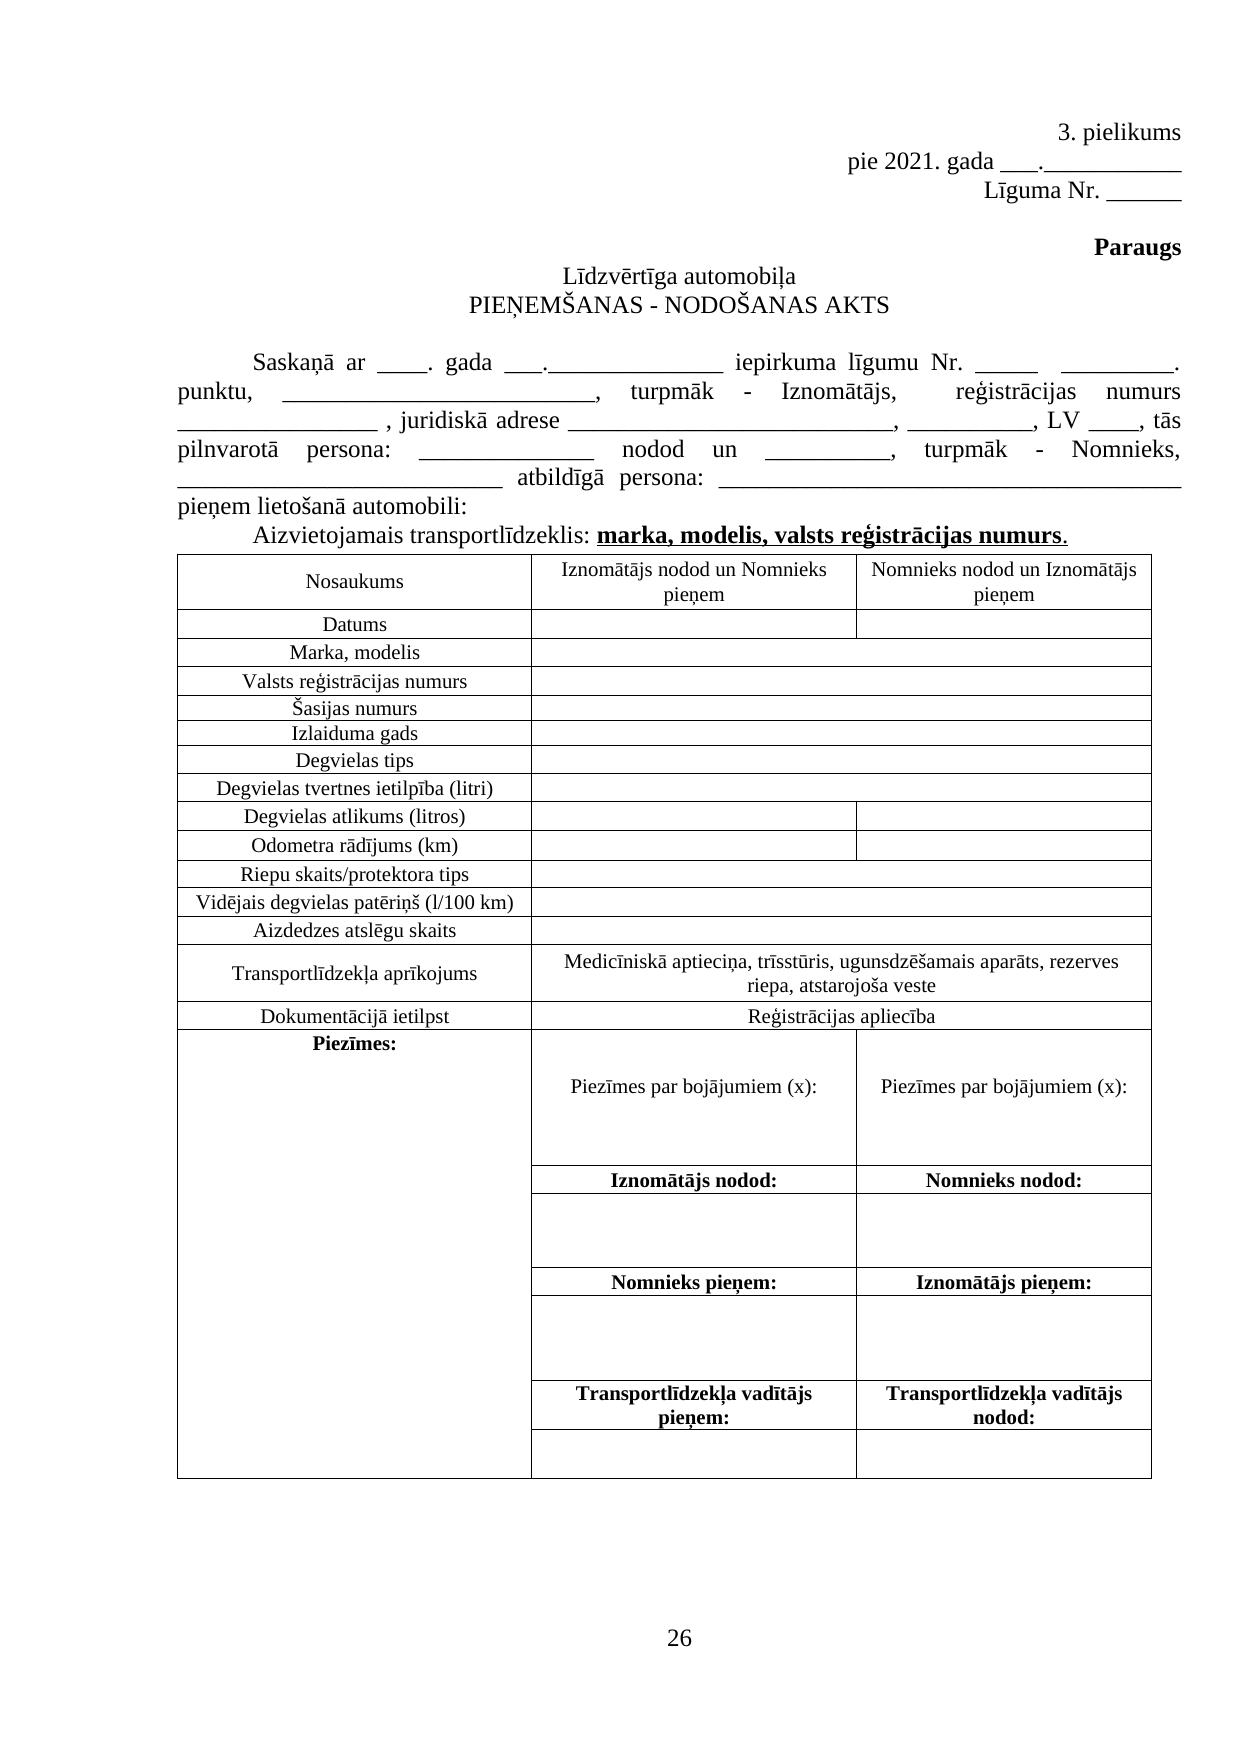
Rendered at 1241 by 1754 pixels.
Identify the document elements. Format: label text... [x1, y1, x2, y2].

table_cell Degvielas tips [178, 746, 531, 773]
table_cell Piezīmes par bojājumiem (x): [857, 1030, 1151, 1165]
table_cell Medicīniskā aptieciņa, trīsstūris, ugunsdzēšamais aparāts, rezerves riepa, atstarojoša veste [532, 945, 1151, 1001]
table_cell Aizdedzes atslēgu skaits [178, 917, 531, 944]
text 3. pielikums [177, 117, 1181, 146]
table_cell Izlaiduma gads [178, 721, 531, 745]
table_cell [532, 802, 856, 830]
table_cell Odometra rādījums (km) [178, 831, 531, 859]
table_header Iznomātājs nodod un Nomnieks pieņem [532, 555, 856, 608]
table_cell Piezīmes: [178, 1030, 531, 1477]
table_cell [532, 888, 1151, 916]
table_header Nosaukums [178, 555, 531, 608]
table_cell [857, 802, 1151, 830]
table_cell Piezīmes par bojājumiem (x): [532, 1030, 856, 1165]
text Līdzvērtīga automobiļa [177, 261, 1181, 290]
table_cell [857, 1296, 1151, 1380]
table_cell [857, 610, 1151, 638]
table_cell [857, 1194, 1151, 1267]
table_cell Transportlīdzekļa aprīkojums [178, 945, 531, 1001]
table_cell Riepu skaits/protektora tips [178, 861, 531, 887]
table_cell Marka, modelis [178, 639, 531, 666]
table_cell Degvielas tvertnes ietilpība (litri) [178, 774, 531, 801]
table_cell Iznomātājs pieņem: [857, 1268, 1151, 1295]
table_cell [532, 696, 1151, 720]
table_cell [532, 610, 856, 638]
table_cell [532, 639, 1151, 666]
table_cell [857, 1430, 1151, 1477]
table_cell Transportlīdzekļa vadītājs pieņem: [532, 1381, 856, 1429]
table_cell Nomnieks nodod: [857, 1166, 1151, 1193]
table_header Nomnieks nodod un Iznomātājs pieņem [857, 555, 1151, 608]
table_cell [532, 1430, 856, 1477]
table_cell Dokumentācijā ietilpst [178, 1002, 531, 1029]
table_cell [532, 667, 1151, 694]
text Aizvietojamais transportlīdzeklis: marka, modelis, valsts reģistrācijas numurs. [177, 520, 1181, 549]
table_cell Šasijas numurs [178, 696, 531, 720]
text Paraugs [177, 232, 1181, 261]
text pie 2021. gada ___.___________ [177, 146, 1181, 175]
table_cell [532, 831, 856, 859]
table_cell Datums [178, 610, 531, 638]
table_cell Nomnieks pieņem: [532, 1268, 856, 1295]
table_cell [532, 721, 1151, 745]
table_cell Transportlīdzekļa vadītājs nodod: [857, 1381, 1151, 1429]
table_cell Vidējais degvielas patēriņš (l/100 km) [178, 888, 531, 916]
table_cell Valsts reģistrācijas numurs [178, 667, 531, 694]
table_cell [532, 861, 1151, 887]
table_cell Iznomātājs nodod: [532, 1166, 856, 1193]
text PIEŅEMŠANAS - NODOŠANAS AKTS [177, 290, 1181, 319]
table_cell [532, 1194, 856, 1267]
table_cell [532, 774, 1151, 801]
table_cell [857, 831, 1151, 859]
table_cell Degvielas atlikums (litros) [178, 802, 531, 830]
table_cell Reģistrācijas apliecība [532, 1002, 1151, 1029]
text Saskaņā ar ____. gada ___.______________ iepirkuma līgumu Nr. _____ _________. punktu, _________________________, turpmāk - Iznomātājs, reģistrācijas numurs ________________ , juridiskā adrese __________________________, __________, LV ____, tās pilnvarotā persona: ______________ nodod un __________, turpmāk - Nomnieks, __________________________ atbildīgā persona: _____________________________________ pieņem lietošanā automobili: [177, 347, 1181, 520]
table_cell [532, 1296, 856, 1380]
table_cell [532, 746, 1151, 773]
table_cell [532, 917, 1151, 944]
text Līguma Nr. ______ [177, 175, 1181, 204]
